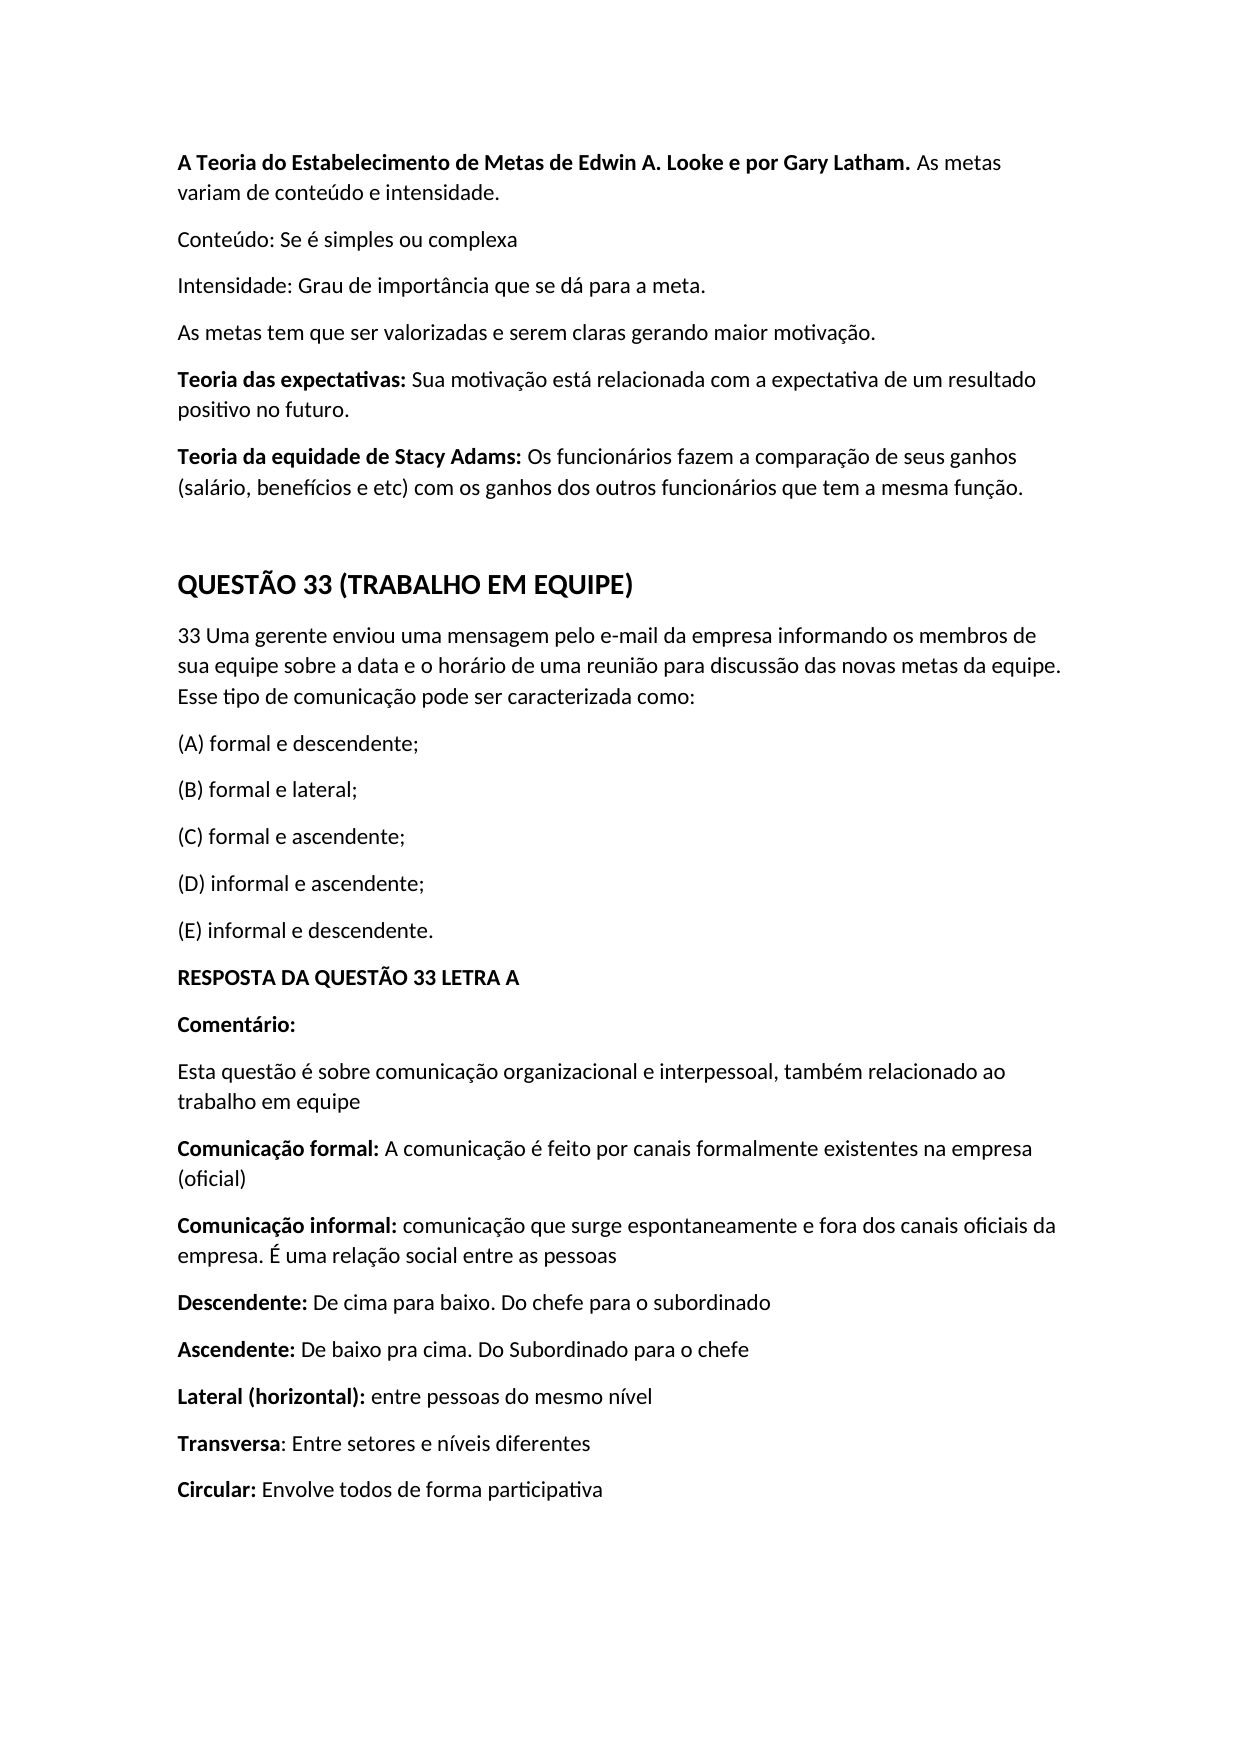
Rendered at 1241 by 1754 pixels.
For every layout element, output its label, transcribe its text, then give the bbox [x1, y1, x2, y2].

text Comentário: [177, 1010, 1063, 1038]
text Teoria da equidade de Stacy Adams: Os funcionários fazem a comparação de seus ganhos (salário, benefícios e etc) com os ganhos dos outros funcionários que tem a mesma função. [177, 442, 1063, 501]
text Descendente: De cima para baixo. Do chefe para o subordinado [177, 1288, 1063, 1316]
text (A) formal e descendente; [177, 729, 1063, 757]
text Transversa: Entre setores e níveis diferentes [177, 1429, 1063, 1457]
text Comunicação formal: A comunicação é feito por canais formalmente existentes na empresa (oficial) [177, 1134, 1063, 1192]
text (E) informal e descendente. [177, 916, 1063, 944]
text (B) formal e lateral; [177, 776, 1063, 804]
text Lateral (horizontal): entre pessoas do mesmo nível [177, 1382, 1063, 1410]
text Comunicação informal: comunicação que surge espontaneamente e fora dos canais oficiais da empresa. É uma relação social entre as pessoas [177, 1211, 1063, 1269]
text Esta questão é sobre comunicação organizacional e interpessoal, também relacionado ao trabalho em equipe [177, 1057, 1063, 1115]
text Intensidade: Grau de importância que se dá para a meta. [177, 272, 1063, 299]
text Conteúdo: Se é simples ou complexa [177, 225, 1063, 253]
text (C) formal e ascendente; [177, 822, 1063, 851]
text 33 Uma gerente enviou uma mensagem pelo e-mail da empresa informando os membros de sua equipe sobre a data e o horário de uma reunião para discussão das novas metas da equipe. Esse tipo de comunicação pode ser caracterizada como: [177, 621, 1063, 710]
text Ascendente: De baixo pra cima. Do Subordinado para o chefe [177, 1335, 1063, 1363]
text QUESTÃO 33 (TRABALHO EM EQUIPE) [177, 566, 1063, 602]
text (D) informal e ascendente; [177, 869, 1063, 897]
text As metas tem que ser valorizadas e serem claras gerando maior motivação. [177, 318, 1063, 346]
text Teoria das expectativas: Sua motivação está relacionada com a expectativa de um resultado positivo no futuro. [177, 365, 1063, 423]
text Circular: Envolve todos de forma participativa [177, 1476, 1063, 1504]
text A Teoria do Estabelecimento de Metas de Edwin A. Looke e por Gary Latham. As metas variam de conteúdo e intensidade. [177, 148, 1063, 206]
text RESPOSTA DA QUESTÃO 33 LETRA A [177, 963, 1063, 991]
